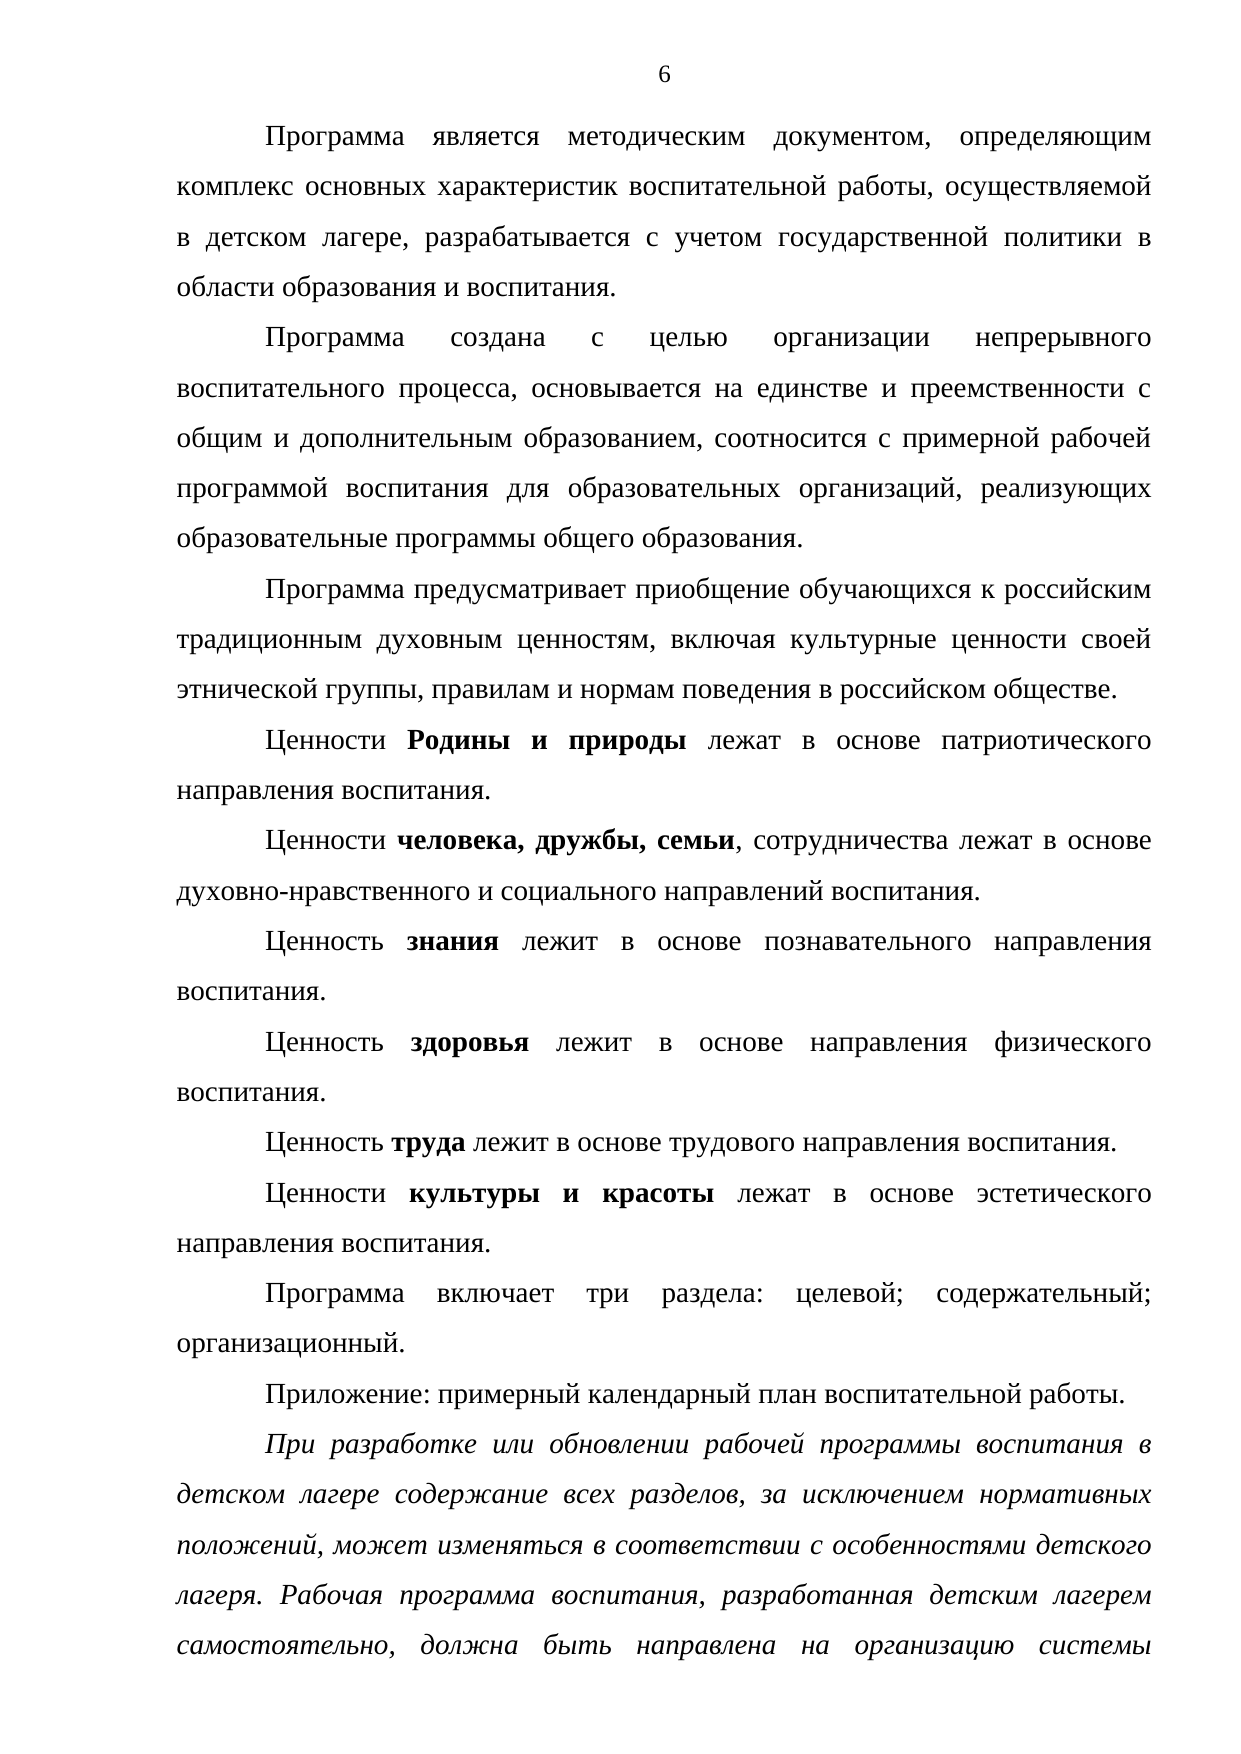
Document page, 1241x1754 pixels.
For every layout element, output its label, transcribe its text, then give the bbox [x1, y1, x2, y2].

text Ценности Родины и природы лежат в основе патриотического направления воспитания. [176, 722, 1152, 806]
text Программа создана с целью организации непрерывного воспитательного процесса, основывается на единстве и преемственности с общим и дополнительным образованием, соотносится с примерной рабочей программой воспитания для образовательных организаций, реализующих образовательные программы общего образования. [176, 319, 1152, 554]
text Ценность здоровья лежит в основе направления физического воспитания. [176, 1024, 1152, 1108]
text Программа предусматривает приобщение обучающихся к российским традиционным духовным ценностям, включая культурные ценности своей этнической группы, правилам и нормам поведения в российском обществе. [176, 571, 1152, 705]
text Программа включает три раздела: целевой; содержательный; организационный. [176, 1275, 1152, 1359]
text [176, 1426, 1152, 1661]
text Ценности культуры и красоты лежат в основе эстетического направления воспитания. [176, 1175, 1152, 1258]
text Ценность знания лежит в основе познавательного направления воспитания. [176, 923, 1152, 1007]
text Приложение: примерный календарный план воспитательной работы. [176, 1376, 1152, 1409]
text Ценности человека, дружбы, семьи, сотрудничества лежат в основе духовно-нравственного и социального направлений воспитания. [176, 822, 1152, 906]
text Программа является методическим документом, определяющим комплекс основных характеристик воспитательной работы, осуществляемой в детском лагере, разрабатывается с учетом государственной политики в области образования и воспитания. [176, 118, 1152, 303]
text Ценность труда лежит в основе трудового направления воспитания. [176, 1124, 1152, 1158]
